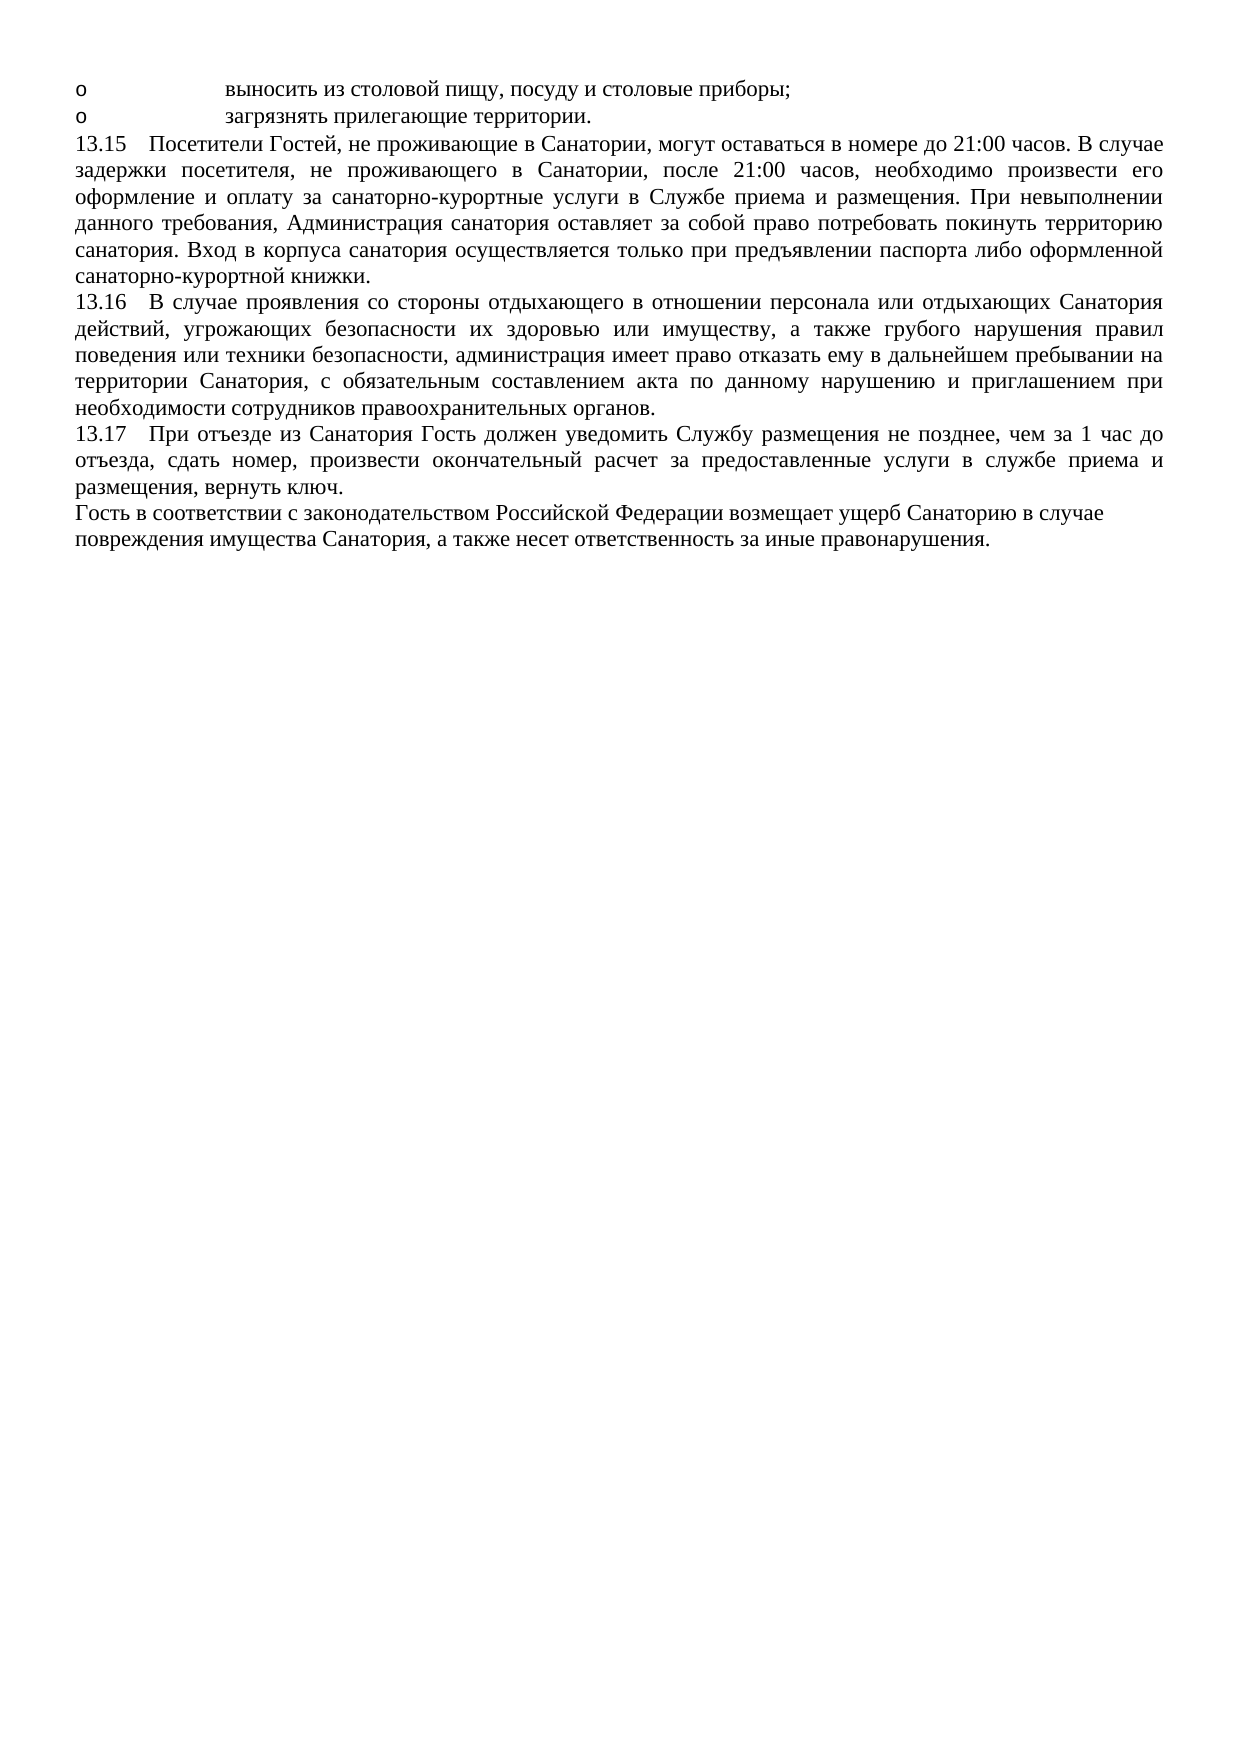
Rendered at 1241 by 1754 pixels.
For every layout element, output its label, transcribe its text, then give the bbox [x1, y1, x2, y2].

list Посетители Гостей, не проживающие в Санатории, могут оставаться в номере до 21:00 часов. В случае задержки посетителя, не проживающего в Санатории, после 21:00 часов, необходимо произвести его оформление и оплату за санаторно-курортные услуги в Службе приема и размещения. При невыполнении данного требования, Администрация санатория оставляет за собой право потребовать покинуть территорию санатория. Вход в корпуса санатория осуществляется только при предъявлении паспорта либо оформленной санаторно-курортной книжки. [75, 130, 1165, 288]
list загрязнять прилегающие территории. [75, 103, 1165, 130]
list выносить из столовой пищу, посуду и столовые приборы; [75, 75, 1165, 103]
text Гость в соответствии с законодательством Российской Федерации возмещает ущерб Санаторию в случае повреждения имущества Санатория, а также несет ответственность за иные правонарушения. [75, 499, 1165, 552]
list При отъезде из Санатория Гость должен уведомить Службу размещения не позднее, чем за 1 час до отъезда, сдать номер, произвести окончательный расчет за предоставленные услуги в службе приема и размещения, вернуть ключ. [75, 420, 1165, 499]
list В случае проявления со стороны отдыхающего в отношении персонала или отдыхающих Санатория действий, угрожающих безопасности их здоровью или имуществу, а также грубого нарушения правил поведения или техники безопасности, администрация имеет право отказать ему в дальнейшем пребывании на территории Санатория, с обязательным составлением акта по данному нарушению и приглашением при необходимости сотрудников правоохранительных органов. [75, 288, 1165, 420]
